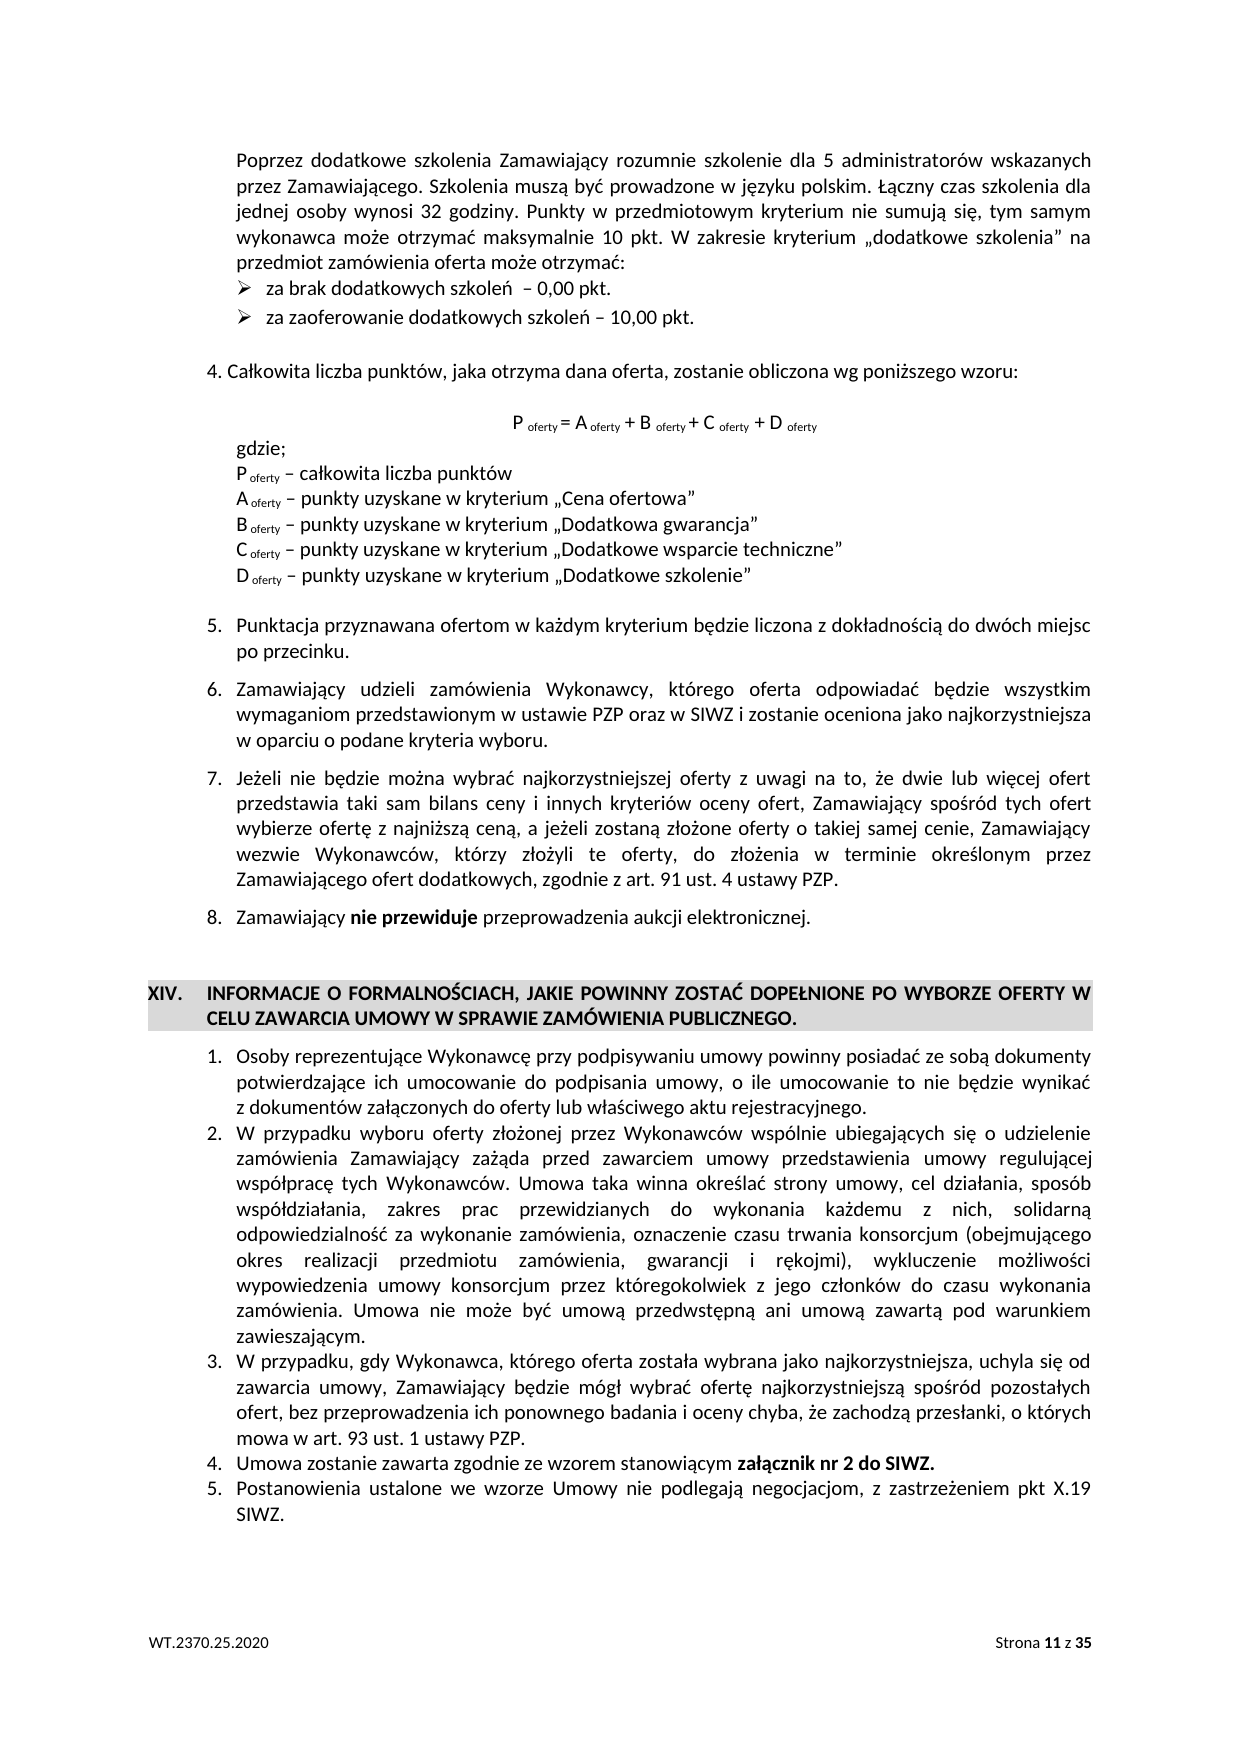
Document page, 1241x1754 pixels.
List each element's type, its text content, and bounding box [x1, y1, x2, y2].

text 2. W przypadku wyboru oferty złożonej przez Wykonawców wspólnie ubiegających się o udzielenie zamówienia Zamawiający zażąda przed zawarciem umowy przedstawienia umowy regulującej współpracę tych Wykonawców. Umowa taka winna określać strony umowy, cel działania, sposób współdziałania, zakres prac przewidzianych do wykonania każdemu z nich, solidarną odpowiedzialność za wykonanie zamówienia, oznaczenie czasu trwania konsorcjum (obejmującego okres realizacji przedmiotu zamówienia, gwarancji i rękojmi), wykluczenie możliwości wypowiedzenia umowy konsorcjum przez któregokolwiek z jego członków do czasu wykonania zamówienia. Umowa nie może być umową przedwstępną ani umową zawartą pod warunkiem zawieszającym. [207, 1120, 1093, 1348]
text 1. Osoby reprezentujące Wykonawcę przy podpisywaniu umowy powinny posiadać ze sobą dokumenty potwierdzające ich umocowanie do podpisania umowy, o ile umocowanie to nie będzie wynikać z dokumentów załączonych do oferty lub właściwego aktu rejestracyjnego. [207, 1043, 1093, 1120]
text 6. Zamawiający udzieli zamówienia Wykonawcy, którego oferta odpowiadać będzie wszystkim wymaganiom przedstawionym w ustawie PZP oraz w SIWZ i zostanie oceniona jako najkorzystniejsza w oparciu o podane kryteria wyboru. [207, 676, 1093, 752]
text 4. Całkowita liczba punktów, jaka otrzyma dana oferta, zostanie obliczona wg poniższego wzoru: [207, 358, 1093, 384]
text gdzie; [236, 435, 1093, 460]
text C oferty – punkty uzyskane w kryterium „Dodatkowe wsparcie techniczne” [236, 536, 1093, 562]
text Poprzez dodatkowe szkolenia Zamawiający rozumnie szkolenie dla 5 administratorów wskazanych przez Zamawiającego. Szkolenia muszą być prowadzone w języku polskim. Łączny czas szkolenia dla jednej osoby wynosi 32 godziny. Punkty w przedmiotowym kryterium nie sumują się, tym samym wykonawca może otrzymać maksymalnie 10 pkt. W zakresie kryterium „dodatkowe szkolenia” na przedmiot zamówienia oferta może otrzymać: [236, 148, 1093, 275]
list za zaoferowanie dodatkowych szkoleń – 10,00 pkt. [236, 304, 1093, 329]
text 5. Postanowienia ustalone we wzorze Umowy nie podlegają negocjacjom, z zastrzeżeniem pkt X.19 SIWZ. [207, 1476, 1093, 1526]
text P oferty = A oferty + B oferty + C oferty + D oferty [236, 409, 1093, 435]
text 8. Zamawiający nie przewiduje przeprowadzenia aukcji elektronicznej. [207, 904, 1093, 930]
text XIV. INFORMACJE O FORMALNOŚCIACH, JAKIE POWINNY ZOSTAĆ DOPEŁNIONE PO WYBORZE OFERTY W CELU ZAWARCIA UMOWY W SPRAWIE ZAMÓWIENIA PUBLICZNEGO. [148, 980, 1093, 1031]
text 4. Umowa zostanie zawarta zgodnie ze wzorem stanowiącym załącznik nr 2 do SIWZ. [207, 1450, 1093, 1476]
text A oferty – punkty uzyskane w kryterium „Cena ofertowa” [236, 486, 1093, 511]
text 5. Punktacja przyznawana ofertom w każdym kryterium będzie liczona z dokładnością do dwóch miejsc po przecinku. [207, 613, 1093, 663]
text D oferty – punkty uzyskane w kryterium „Dodatkowe szkolenie” [236, 562, 1093, 587]
text B oferty – punkty uzyskane w kryterium „Dodatkowa gwarancja” [236, 511, 1093, 536]
list za brak dodatkowych szkoleń – 0,00 pkt. [236, 275, 1093, 300]
text 7. Jeżeli nie będzie można wybrać najkorzystniejszej oferty z uwagi na to, że dwie lub więcej ofert przedstawia taki sam bilans ceny i innych kryteriów oceny ofert, Zamawiający spośród tych ofert wybierze ofertę z najniższą ceną, a jeżeli zostaną złożone oferty o takiej samej cenie, Zamawiający wezwie Wykonawców, którzy złożyli te oferty, do złożenia w terminie określonym przez Zamawiającego ofert dodatkowych, zgodnie z art. 91 ust. 4 ustawy PZP. [207, 765, 1093, 892]
text P oferty – całkowita liczba punktów [236, 460, 1093, 486]
text 3. W przypadku, gdy Wykonawca, którego oferta została wybrana jako najkorzystniejsza, uchyla się od zawarcia umowy, Zamawiający będzie mógł wybrać ofertę najkorzystniejszą spośród pozostałych ofert, bez przeprowadzenia ich ponownego badania i oceny chyba, że zachodzą przesłanki, o których mowa w art. 93 ust. 1 ustawy PZP. [207, 1348, 1093, 1450]
